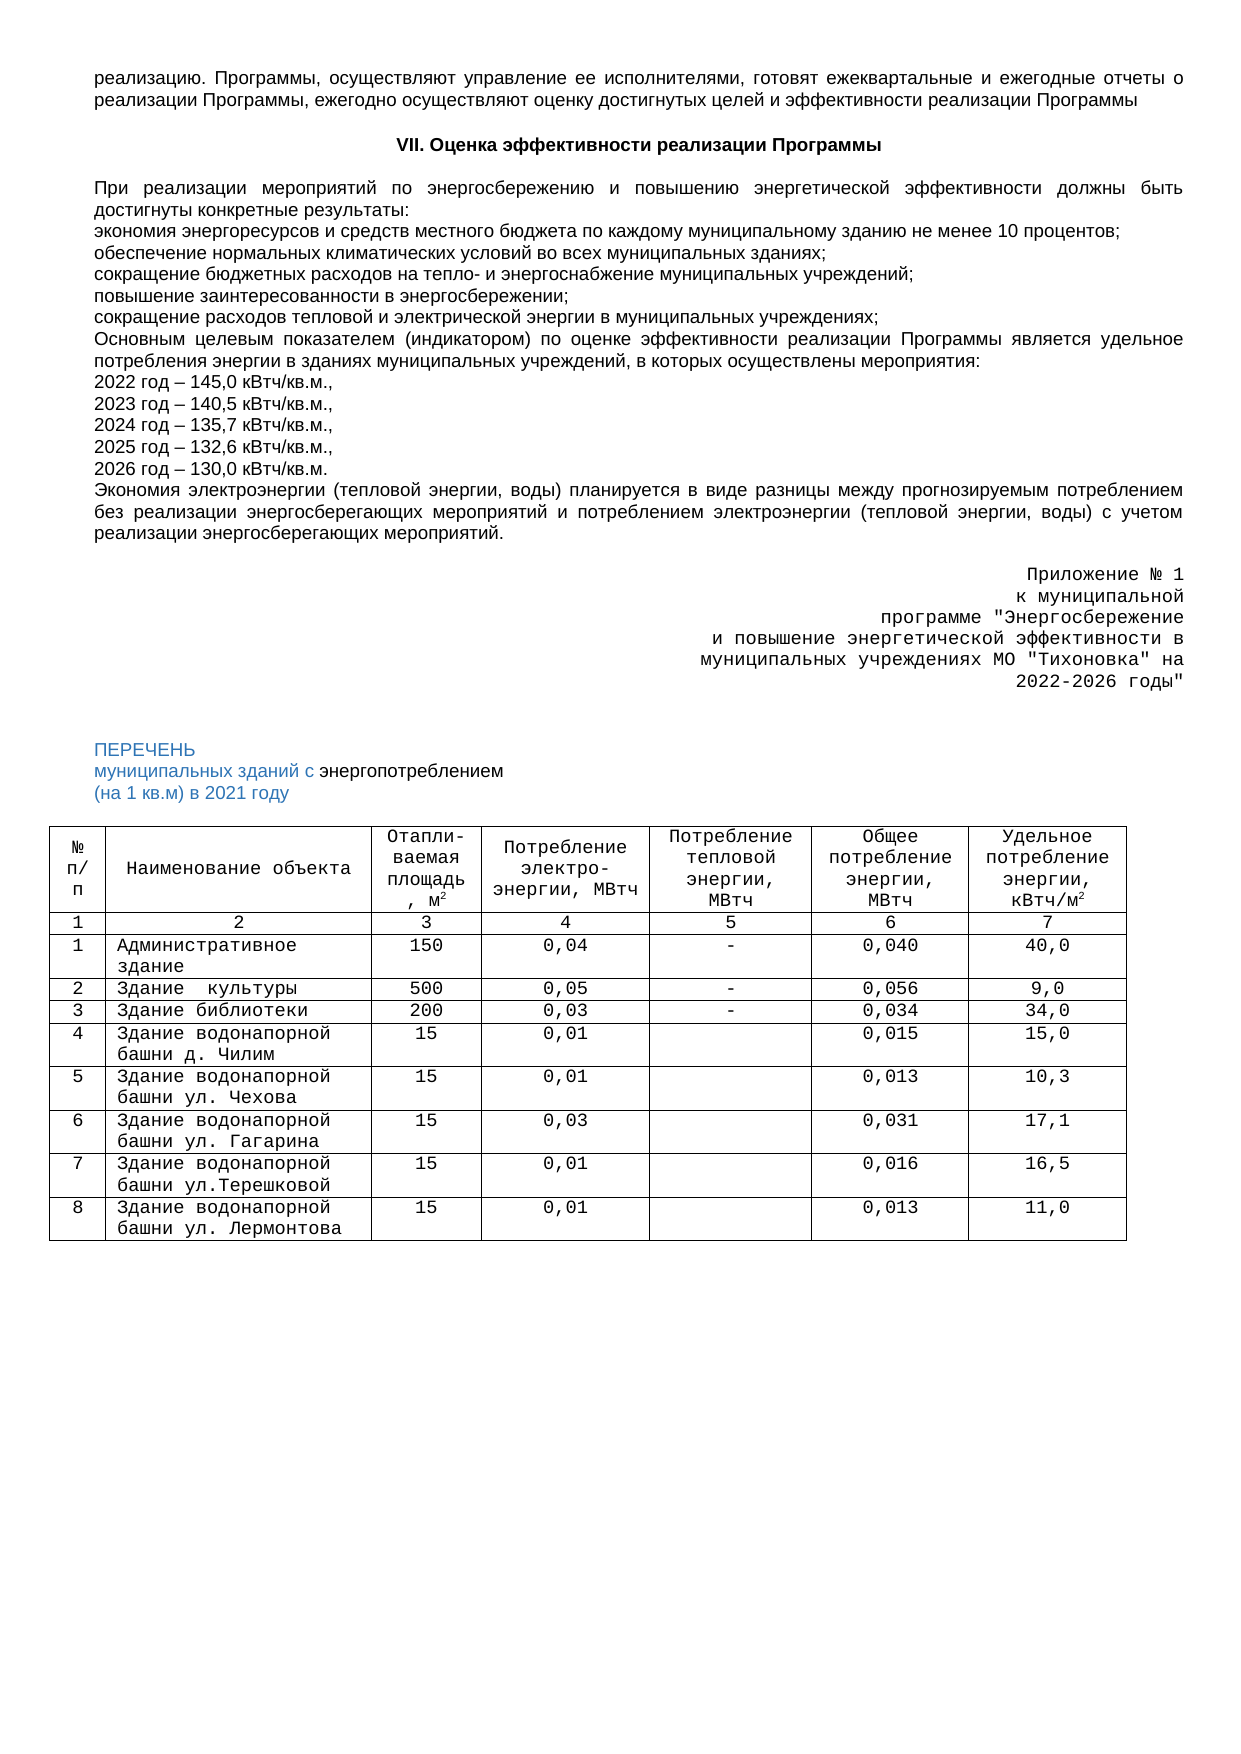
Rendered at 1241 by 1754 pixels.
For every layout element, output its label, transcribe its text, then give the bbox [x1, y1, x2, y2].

subtitle муниципальных зданий с энергопотреблением [94, 760, 1184, 782]
table_cell Здание водонапорной башни ул. Гагарина [106, 1111, 371, 1153]
table_cell 2 [50, 979, 105, 1000]
table_cell [650, 1024, 811, 1066]
table_cell 34,0 [969, 1001, 1126, 1022]
text Основным целевым показателем (индикатором) по оценке эффективности реализации Программы является удельное потребления энергии в зданиях муниципальных учреждений, в которых осуществлены мероприятия: [94, 328, 1184, 371]
table_cell Административное здание [106, 935, 371, 978]
table_cell 0,013 [812, 1198, 968, 1240]
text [94, 67, 1184, 110]
table_cell 0,05 [482, 979, 649, 1000]
table_cell 6 [812, 913, 968, 934]
table_cell 15 [372, 1198, 481, 1240]
text сокращение бюджетных расходов на тепло- и энергоснабжение муниципальных учреждений; [94, 263, 1184, 285]
table_cell 16,5 [969, 1154, 1126, 1197]
table_cell Здание водонапорной башни д. Чилим [106, 1024, 371, 1066]
table_cell 5 [50, 1067, 105, 1109]
text программе "Энергосбережение [694, 608, 1184, 629]
table_cell 2 [106, 913, 371, 934]
table_cell 7 [969, 913, 1126, 934]
table_cell 1 [50, 935, 105, 978]
text При реализации мероприятий по энергосбережению и повышению энергетической эффективности должны быть достигнуты конкретные результаты: [94, 177, 1184, 220]
table_cell 5 [650, 913, 811, 934]
text экономия энергоресурсов и средств местного бюджета по каждому муниципальному зданию не менее 10 процентов; [94, 220, 1184, 242]
text 2024 год – 135,7 кВтч/кв.м., [94, 414, 1184, 436]
table_cell 0,01 [482, 1198, 649, 1240]
table_cell 1 [50, 913, 105, 934]
table_cell 15 [372, 1024, 481, 1066]
table_cell 200 [372, 1001, 481, 1022]
table_header Отапли-ваемая площадь, м2 [372, 827, 481, 912]
table_cell 11,0 [969, 1198, 1126, 1240]
text повышение заинтересованности в энергосбережении; [94, 285, 1184, 306]
table_cell 0,015 [812, 1024, 968, 1066]
table_cell Здание водонапорной башни ул. Чехова [106, 1067, 371, 1109]
table_cell 0,01 [482, 1024, 649, 1066]
table_cell Здание библиотеки [106, 1001, 371, 1022]
text сокращение расходов тепловой и электрической энергии в муниципальных учреждениях; [94, 306, 1184, 328]
subtitle (на 1 кв.м) в 2021 году [94, 782, 1184, 803]
table_cell 500 [372, 979, 481, 1000]
subtitle ПЕРЕЧЕНЬ [94, 738, 1184, 760]
table_cell 40,0 [969, 935, 1126, 978]
table_cell [650, 1154, 811, 1197]
table_header № п/п [50, 827, 105, 912]
table_header Потребление электро-энергии, МВтч [482, 827, 649, 912]
table_cell Здание культуры [106, 979, 371, 1000]
table_cell 0,04 [482, 935, 649, 978]
text обеспечение нормальных климатических условий во всех муниципальных зданиях; [94, 242, 1184, 263]
table_cell 0,013 [812, 1067, 968, 1109]
table_cell 10,3 [969, 1067, 1126, 1109]
table_cell 7 [50, 1154, 105, 1197]
table_cell Здание водонапорной башни ул. Лермонтова [106, 1198, 371, 1240]
table_cell - [650, 979, 811, 1000]
table_cell [650, 1198, 811, 1240]
table_cell 0,040 [812, 935, 968, 978]
table_cell 15 [372, 1067, 481, 1109]
table_cell 0,03 [482, 1111, 649, 1153]
table_cell 0,01 [482, 1067, 649, 1109]
table_cell 4 [482, 913, 649, 934]
table_cell 3 [50, 1001, 105, 1022]
table_cell [650, 1067, 811, 1109]
table_cell 15 [372, 1111, 481, 1153]
table_cell 0,03 [482, 1001, 649, 1022]
table_cell 17,1 [969, 1111, 1126, 1153]
table_cell 3 [372, 913, 481, 934]
table_cell Здание водонапорной башни ул.Терешковой [106, 1154, 371, 1197]
text 2026 год – 130,0 кВтч/кв.м. [94, 457, 1184, 479]
text 2025 год – 132,6 кВтч/кв.м., [94, 436, 1184, 457]
table_cell 15 [372, 1154, 481, 1197]
table_cell - [650, 1001, 811, 1022]
table_header Удельное потребление энергии, кВтч/м2 [969, 827, 1126, 912]
text и повышение энергетической эффективности в муниципальных учреждениях МО "Тихоновка" на 2022-2026 годы" [694, 629, 1184, 693]
text Приложение № 1 [94, 565, 1184, 586]
table_cell 0,031 [812, 1111, 968, 1153]
table_cell 0,016 [812, 1154, 968, 1197]
text 2022 год – 145,0 кВтч/кв.м., [94, 371, 1184, 393]
table_cell 0,034 [812, 1001, 968, 1022]
table_cell 0,01 [482, 1154, 649, 1197]
text к муниципальной [694, 586, 1184, 608]
table_header Наименование объекта [106, 827, 371, 912]
table_cell 150 [372, 935, 481, 978]
table_cell - [650, 935, 811, 978]
text Экономия электроэнергии (тепловой энергии, воды) планируется в виде разницы между прогнозируемым потреблением без реализации энергосберегающих мероприятий и потреблением электроэнергии (тепловой энергии, воды) с учетом реализации энергосберегающих мероприятий. [94, 479, 1184, 543]
table_cell 15,0 [969, 1024, 1126, 1066]
table_cell 0,056 [812, 979, 968, 1000]
table_cell [650, 1111, 811, 1153]
text VII. Оценка эффективности реализации Программы [94, 134, 1184, 155]
table_cell 4 [50, 1024, 105, 1066]
table_cell 8 [50, 1198, 105, 1240]
table_cell 6 [50, 1111, 105, 1153]
table_header Общее потребление энергии, МВтч [812, 827, 968, 912]
table_cell 9,0 [969, 979, 1126, 1000]
table_header Потребление тепловой энергии, МВтч [650, 827, 811, 912]
text 2023 год – 140,5 кВтч/кв.м., [94, 393, 1184, 414]
